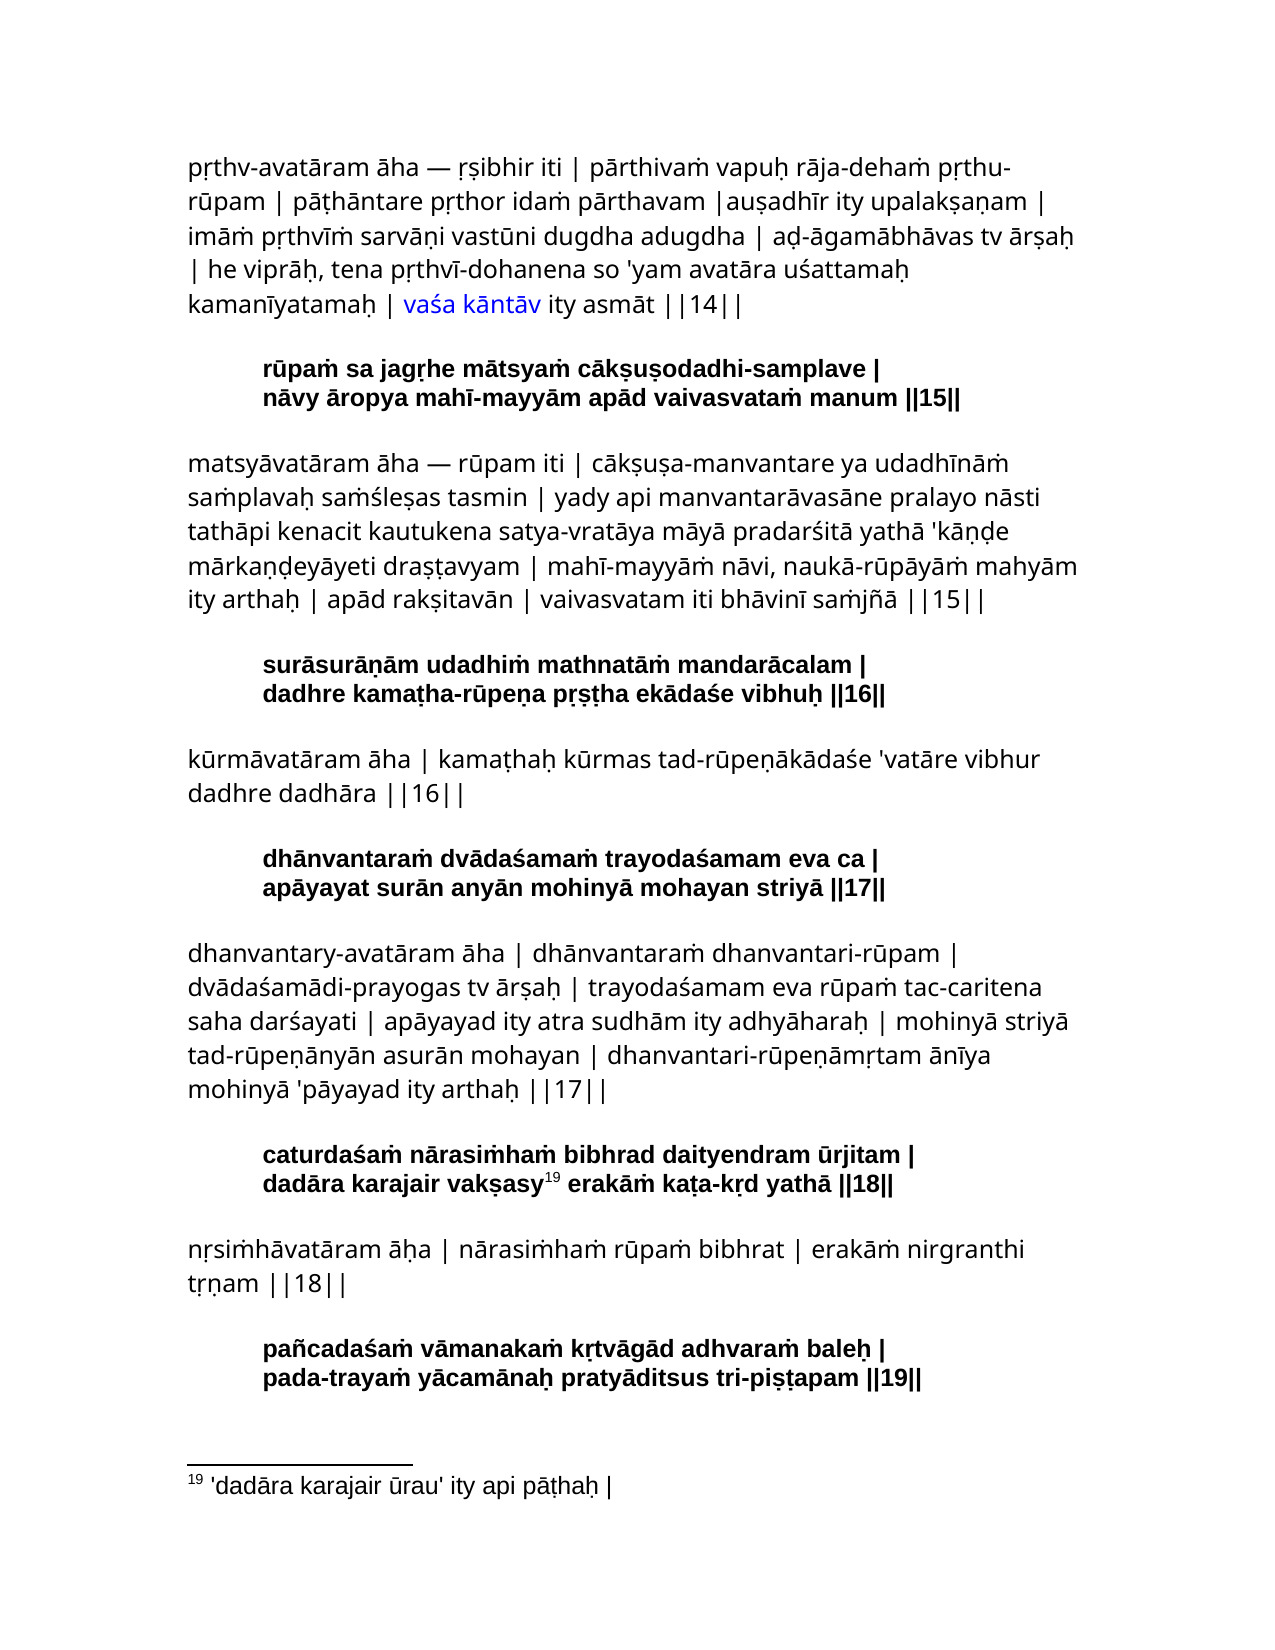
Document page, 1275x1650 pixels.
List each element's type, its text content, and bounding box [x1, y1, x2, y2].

text dadhre kamaṭha-rūpeṇa pṛṣṭha ekādaśe vibhuḥ ||16|| [262, 679, 1088, 708]
text dhānvantaraṁ dvādaśamaṁ trayodaśamam eva ca | [262, 844, 1088, 873]
text matsyāvatāram āha — rūpam iti | cākṣuṣa-manvantare ya udadhīnāṁ saṁplavaḥ saṁśleṣas tasmin | yady api manvantarāvasāne pralayo nāsti tathāpi kenacit kautukena satya-vratāya māyā pradarśitā yathā 'kāṇḍe mārkaṇḍeyāyeti draṣṭavyam | mahī-mayyāṁ nāvi, naukā-rūpāyāṁ mahyām ity arthaḥ | apād rakṣitavān | vaivasvatam iti bhāvinī saṁjñā ||15|| [187, 446, 1088, 616]
text dhanvantary-avatāram āha | dhānvantaraṁ dhanvantari-rūpam | dvādaśamādi-prayogas tv ārṣaḥ | trayodaśamam eva rūpaṁ tac-caritena saha darśayati | apāyayad ity atra sudhām ity adhyāharaḥ | mohinyā striyā tad-rūpeṇānyān asurān mohayan | dhanvantari-rūpeṇāmṛtam ānīya mohinyā 'pāyayad ity arthaḥ ||17|| [187, 936, 1088, 1106]
text dadāra karajair vakṣasy erakāṁ kaṭa-kṛd yathā ||18|| [262, 1169, 1088, 1197]
text surāsurāṇām udadhiṁ mathnatāṁ mandarācalam | [262, 650, 1088, 679]
text kūrmāvatāram āha | kamaṭhaḥ kūrmas tad-rūpeṇākādaśe 'vatāre vibhur dadhre dadhāra ||16|| [187, 742, 1088, 810]
text pañcadaśaṁ vāmanakaṁ kṛtvāgād adhvaraṁ baleḥ | [262, 1334, 1088, 1362]
text nāvy āropya mahī-mayyām apād vaivasvataṁ manum ||15|| [262, 383, 1088, 412]
text caturdaśaṁ nārasiṁhaṁ bibhrad daityendram ūrjitam | [262, 1140, 1088, 1169]
text rūpaṁ sa jagṛhe mātsyaṁ cākṣuṣodadhi-samplave | [262, 354, 1088, 383]
text apāyayat surān anyān mohinyā mohayan striyā ||17|| [262, 873, 1088, 902]
text pṛthv-avatāram āha — ṛṣibhir iti | pārthivaṁ vapuḥ rāja-dehaṁ pṛthu-rūpam | pāṭhāntare pṛthor idaṁ pārthavam |auṣadhīr ity upalakṣaṇam | imāṁ pṛthvīṁ sarvāṇi vastūni dugdha adugdha | aḍ-āgamābhāvas tv ārṣaḥ | he viprāḥ, tena pṛthvī-dohanena so 'yam avatāra uśattamaḥ kamanīyatamaḥ | vaśa kāntāv ity asmāt ||14|| [187, 150, 1088, 320]
text pada-trayaṁ yācamānaḥ pratyāditsus tri-piṣṭapam ||19|| [262, 1362, 1088, 1391]
text nṛsiṁhāvatāram āḥa | nārasiṁhaṁ rūpaṁ bibhrat | erakāṁ nirgranthi tṛṇam ||18|| [187, 1232, 1088, 1300]
